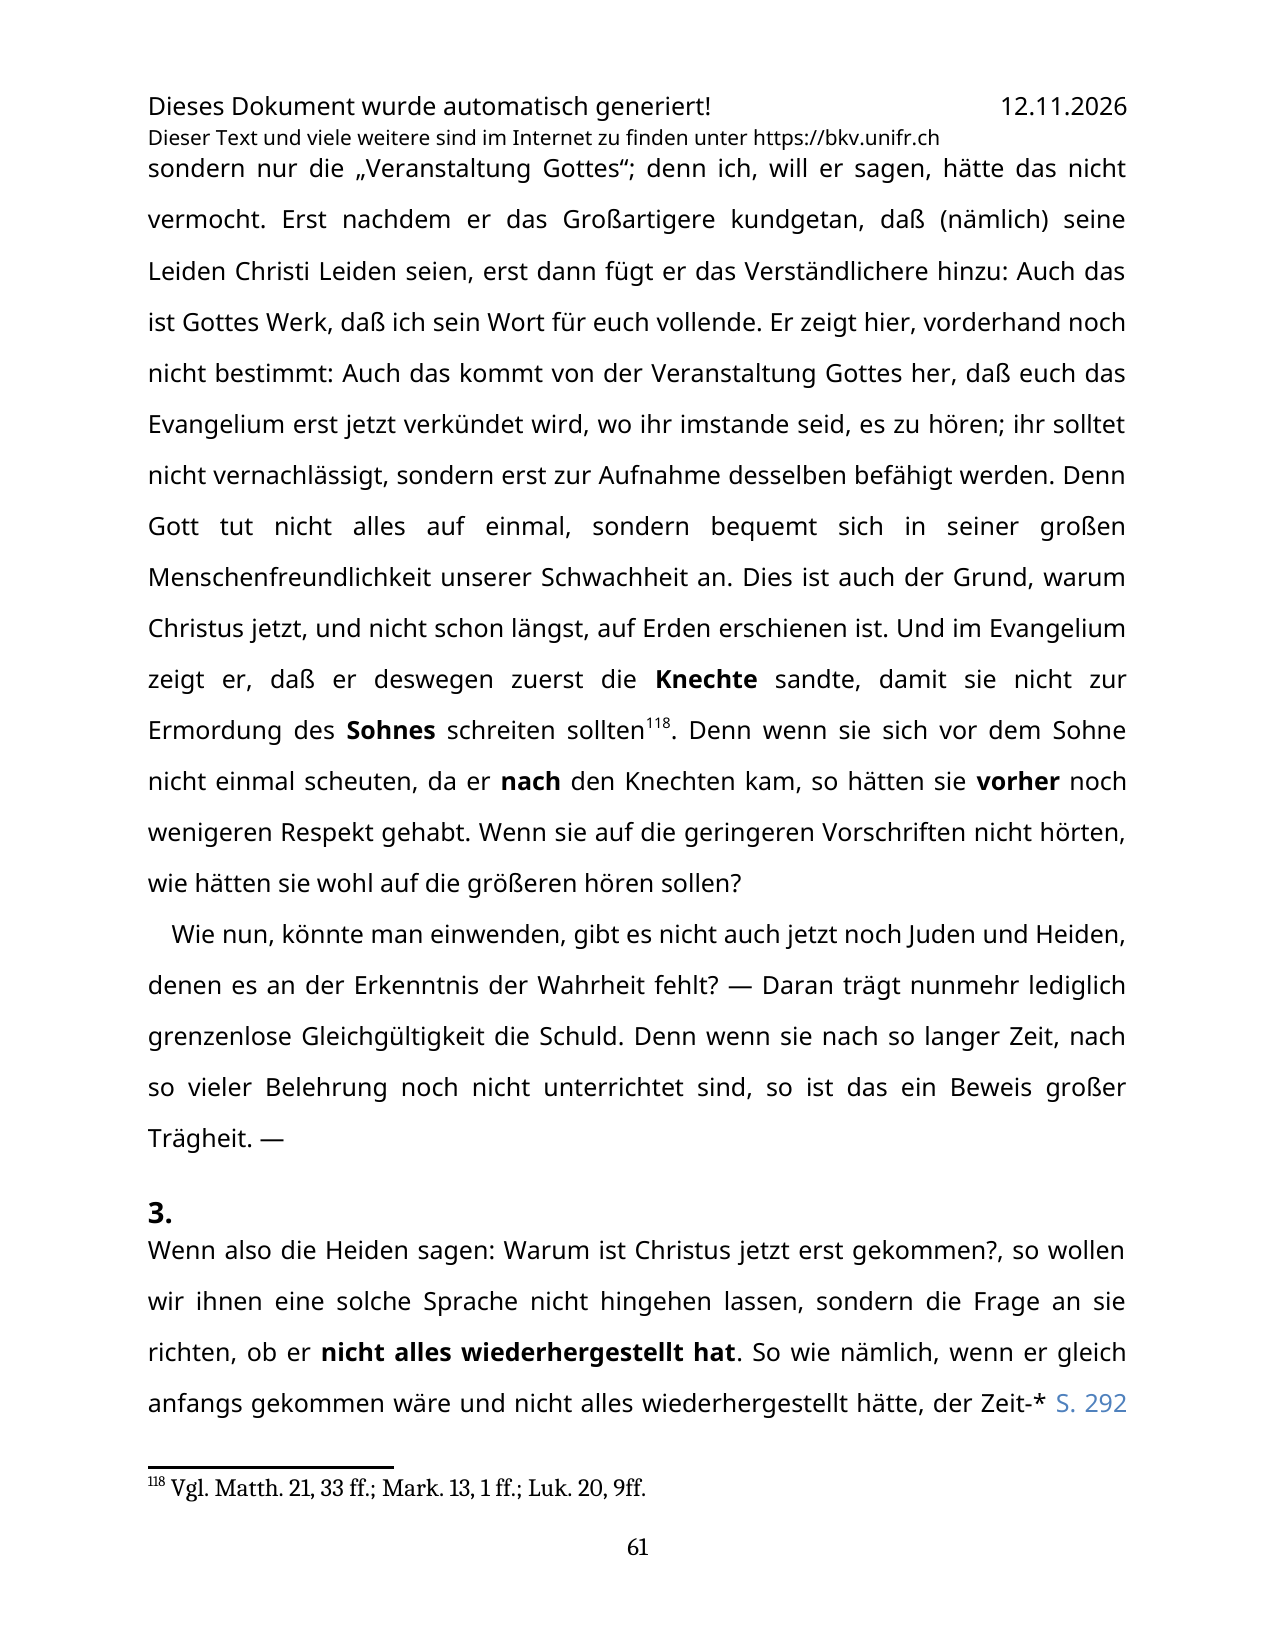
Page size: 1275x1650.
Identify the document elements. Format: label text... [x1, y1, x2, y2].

text Wie nun, könnte man einwenden, gibt es nicht auch jetzt noch Juden und Heiden, denen es an der Erkenntnis der Wahrheit fehlt? — Daran trägt nunmehr lediglich grenzenlose Gleichgültigkeit die Schuld. Denn wenn sie nach so langer Zeit, nach so vieler Belehrung noch nicht unterrichtet sind, so ist das ein Beweis großer Trägheit. — [148, 917, 1127, 1155]
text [148, 151, 1127, 900]
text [148, 1232, 1127, 1419]
subtitle 3. [148, 1193, 1127, 1232]
